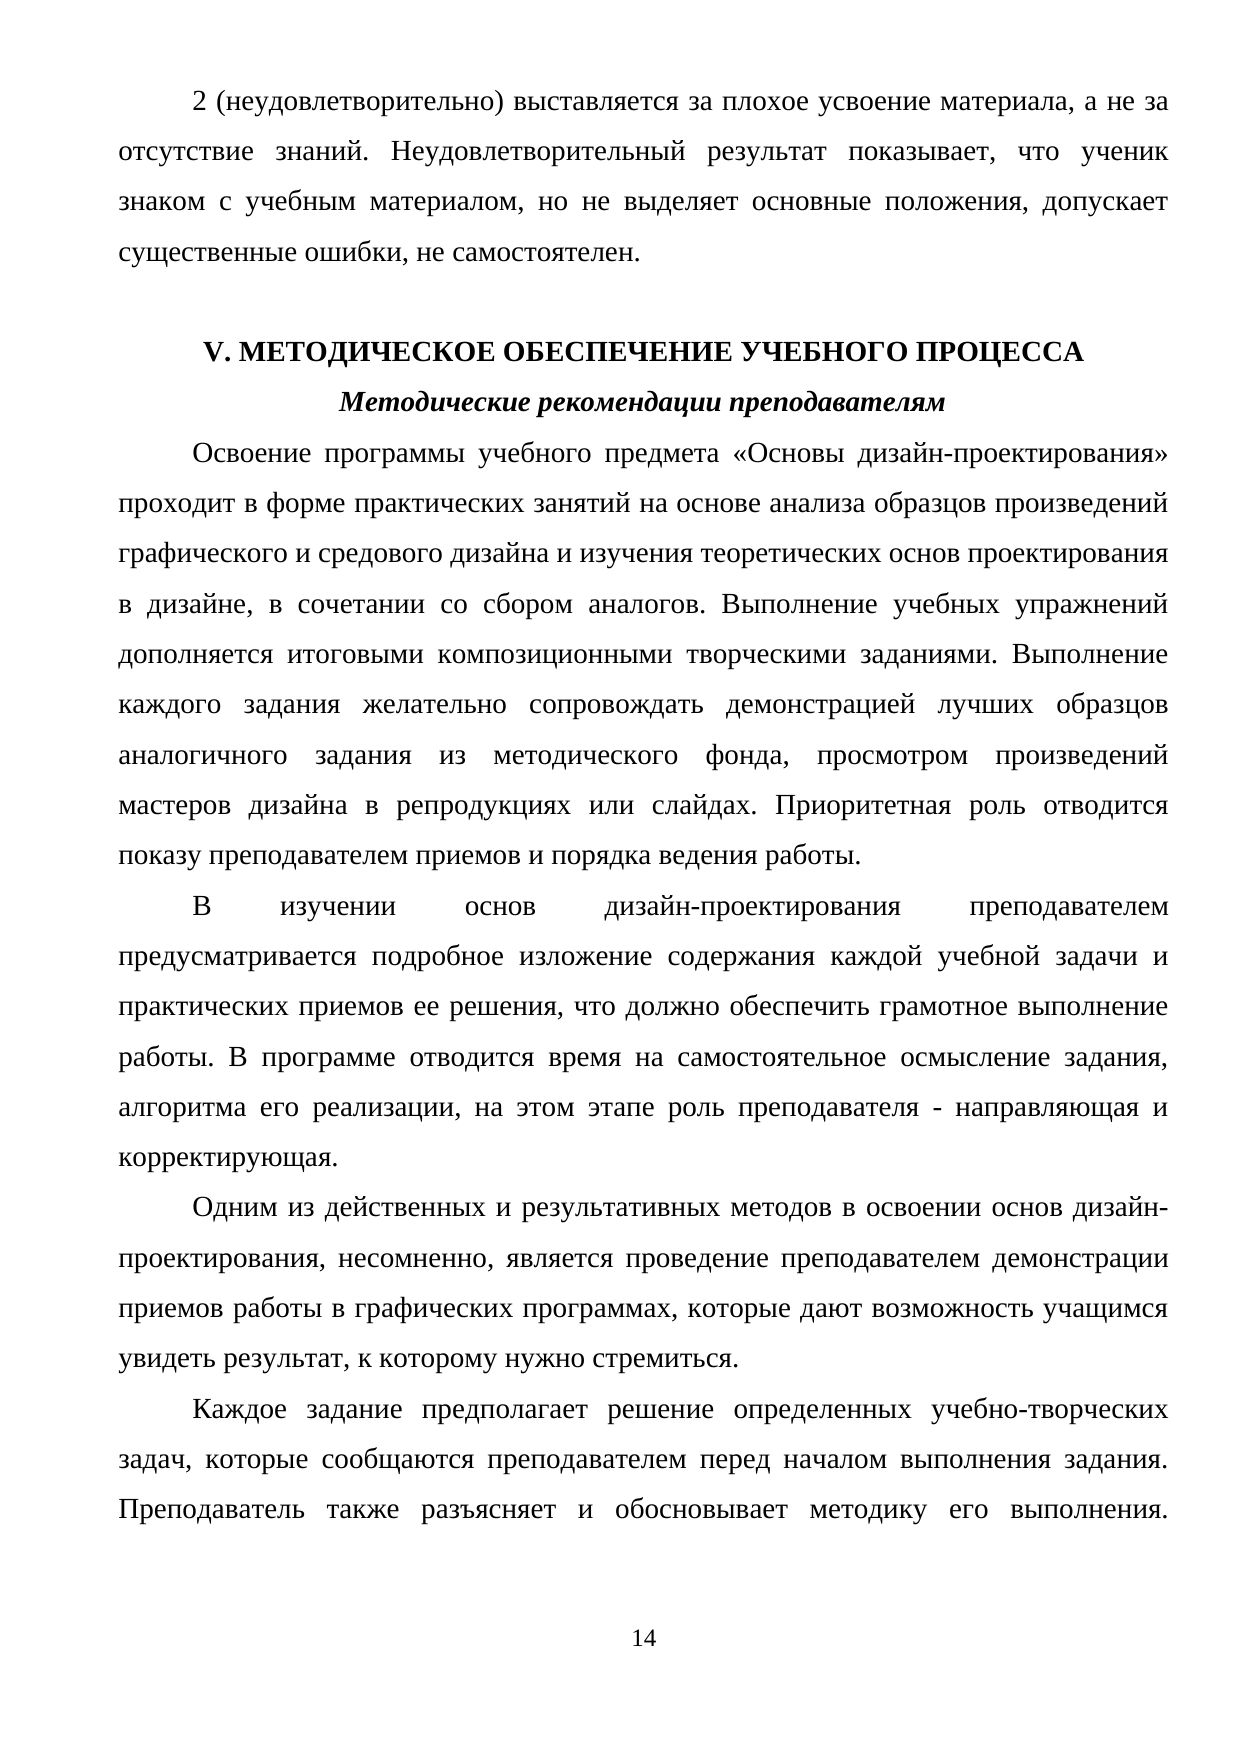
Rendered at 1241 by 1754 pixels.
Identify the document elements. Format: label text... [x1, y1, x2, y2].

text Освоение программы учебного предмета «Основы дизайн-проектирования» проходит в форме практических занятий на основе анализа образцов произведений графического и средового дизайна и изучения теоретических основ проектирования в дизайне, в сочетании со сбором аналогов. Выполнение учебных упражнений дополняется итоговыми композиционными творческими заданиями. Выполнение каждого задания желательно сопровождать демонстрацией лучших образцов аналогичного задания из методического фонда, просмотром произведений мастеров дизайна в репродукциях или слайдах. Приоритетная роль отводится показу преподавателем приемов и порядка ведения работы. [118, 435, 1169, 871]
text 2 (неудовлетворительно) выставляется за плохое усвоение материала, а не за отсутствие знаний. Неудовлетворительный результат показывает, что ученик знаком с учебным материалом, но не выделяет основные положения, допускает существенные ошибки, не самостоятелен. [118, 83, 1169, 267]
text Одним из действенных и результативных методов в освоении основ дизайн-проектирования, несомненно, является проведение преподавателем демонстрации приемов работы в графических программах, которые дают возможность учащимся увидеть результат, к которому нужно стремиться. [118, 1189, 1169, 1374]
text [118, 1391, 1169, 1525]
text V. МЕТОДИЧЕСКОЕ ОБЕСПЕЧЕНИЕ УЧЕБНОГО ПРОЦЕССА [118, 334, 1169, 368]
text В изучении основ дизайн-проектирования преподавателем предусматривается подробное изложение содержания каждой учебной задачи и практических приемов ее решения, что должно обеспечить грамотное выполнение работы. В программе отводится время на самостоятельное осмысление задания, алгоритма его реализации, на этом этапе роль преподавателя - направляющая и корректирующая. [118, 888, 1169, 1173]
text Методические рекомендации преподавателям [118, 384, 1169, 418]
